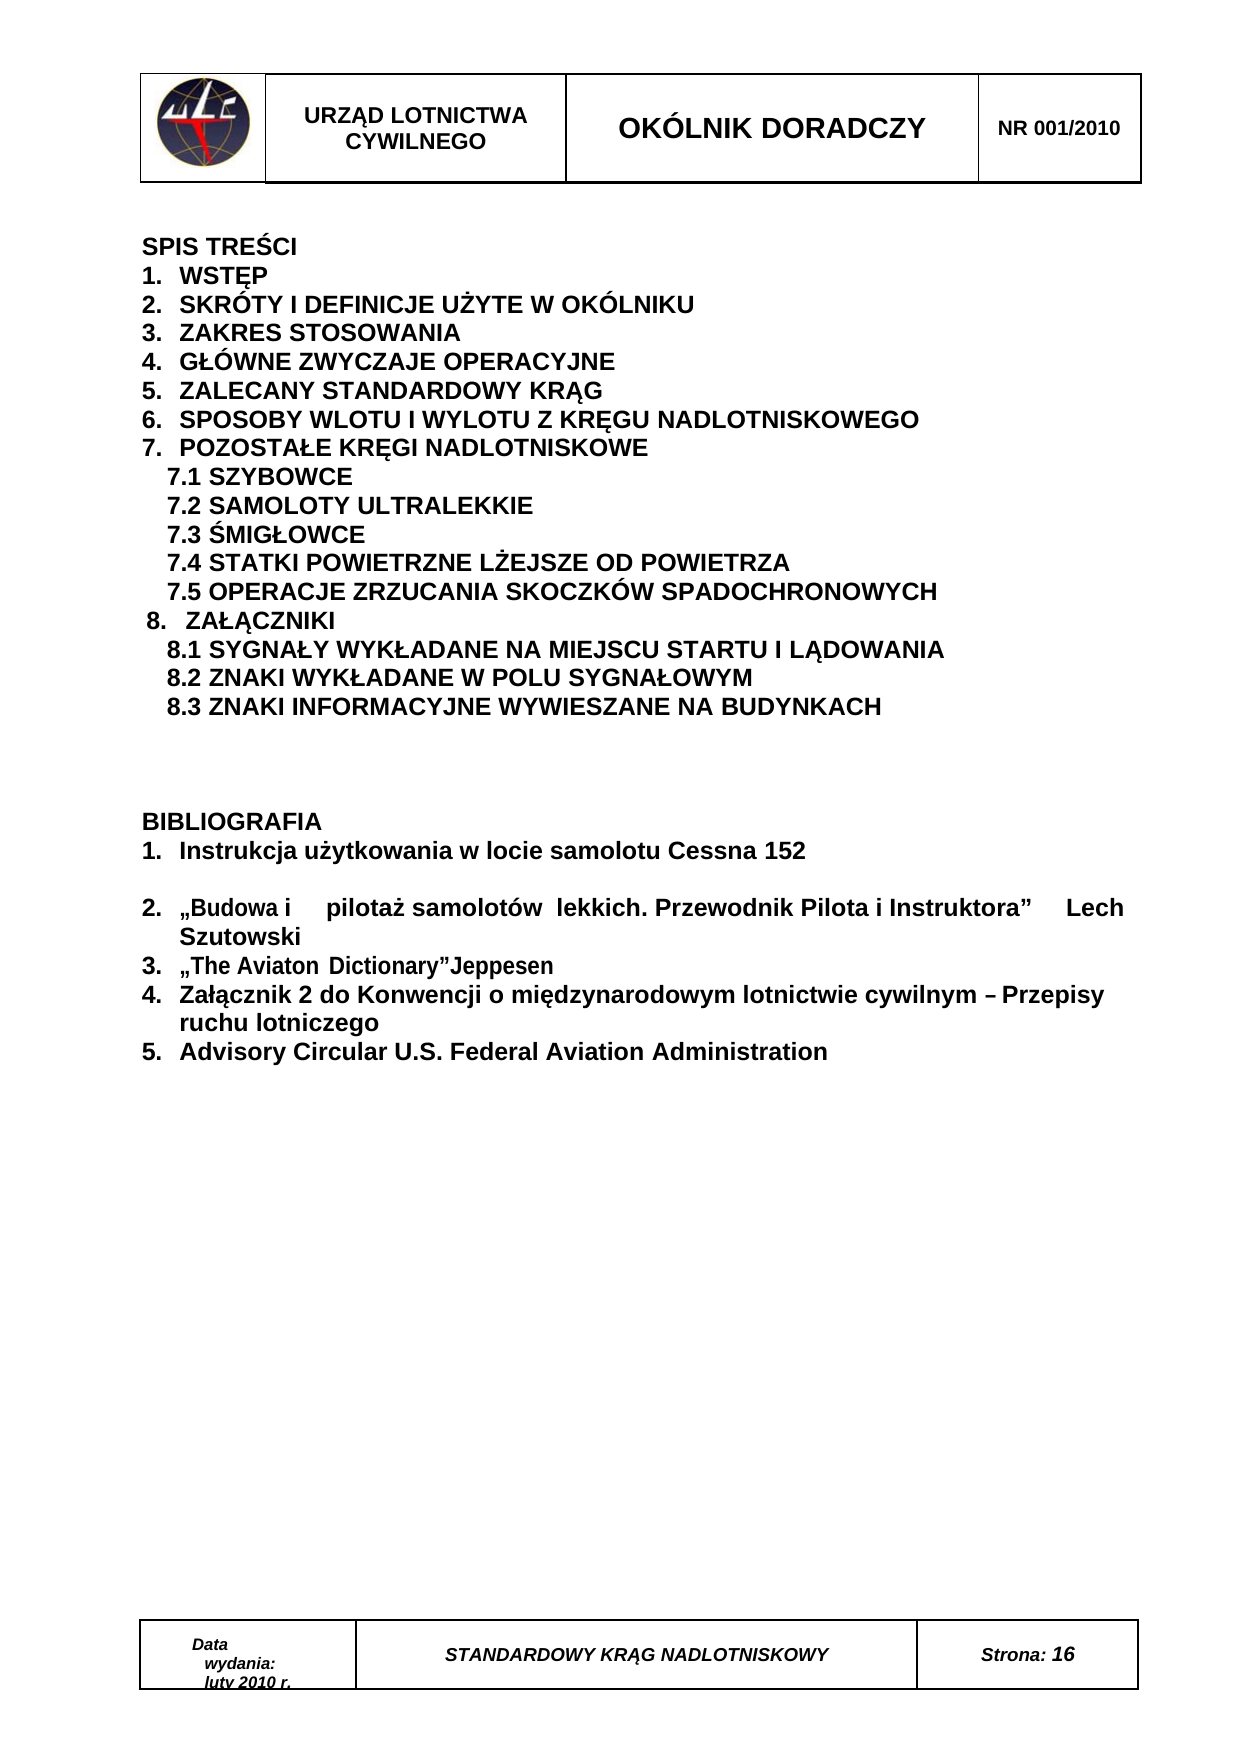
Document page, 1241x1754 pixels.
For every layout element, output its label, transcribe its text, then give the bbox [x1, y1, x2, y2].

list ZAŁĄCZNIKI [146, 606, 1159, 635]
table_header URZĄD LOTNICTWA CYWILNEGO [266, 75, 565, 181]
list SKRÓTY I DEFINICJE UŻYTE W OKÓLNIKU [142, 290, 1159, 318]
list WSTĘP [142, 261, 1159, 290]
list „Budowa i Szutowski [142, 893, 311, 951]
picture [154, 75, 253, 168]
table_header STANDARDOWY KRĄG NADLOTNISKOWY [357, 1621, 916, 1688]
list SAMOLOTY ULTRALEKKIE [167, 491, 1159, 520]
table_header NR 001/2010 [979, 75, 1140, 181]
list Instrukcja użytkowania w locie samolotu Cessna 152 [142, 836, 1159, 864]
table_header [141, 74, 265, 181]
list Załącznik 2 do Konwencji o międzynarodowym lotnictwie cywilnym – Przepisy ruchu lotniczego [142, 979, 1147, 1037]
list ZNAKI INFORMACYJNE WYWIESZANE NA BUDYNKACH [167, 692, 1159, 721]
table_header Data wydania: luty 2010 r. [141, 1621, 355, 1688]
list ZAKRES STOSOWANIA [142, 318, 1159, 347]
table_header Strona: 16 [918, 1621, 1137, 1688]
table_header OKÓLNIK DORADCZY [567, 75, 978, 181]
text BIBLIOGRAFIA [142, 807, 1159, 836]
list ZNAKI WYKŁADANE W POLU SYGNAŁOWYM [167, 663, 1159, 692]
list „The Aviaton Dictionary”Jeppesen [142, 951, 1159, 979]
text pilotaż samolotów lekkich. Przewodnik Pilota i Instruktora” Lech [326, 893, 1159, 922]
list POZOSTAŁE KRĘGI NADLOTNISKOWE [142, 433, 1159, 462]
list ZALECANY STANDARDOWY KRĄG [142, 376, 1159, 405]
list OPERACJE ZRZUCANIA SKOCZKÓW SPADOCHRONOWYCH [167, 577, 1159, 606]
list Advisory Circular U.S. Federal Aviation Administration [142, 1037, 1159, 1066]
text SPIS TREŚCI [142, 232, 1159, 261]
list SZYBOWCE [167, 462, 1159, 491]
list STATKI POWIETRZNE LŻEJSZE OD POWIETRZA [167, 548, 1159, 577]
list GŁÓWNE ZWYCZAJE OPERACYJNE [142, 347, 1159, 376]
list ŚMIGŁOWCE [167, 520, 1159, 548]
list SYGNAŁY WYKŁADANE NA MIEJSCU STARTU I LĄDOWANIA [167, 635, 1159, 663]
list SPOSOBY WLOTU I WYLOTU Z KRĘGU NADLOTNISKOWEGO [142, 405, 1159, 433]
